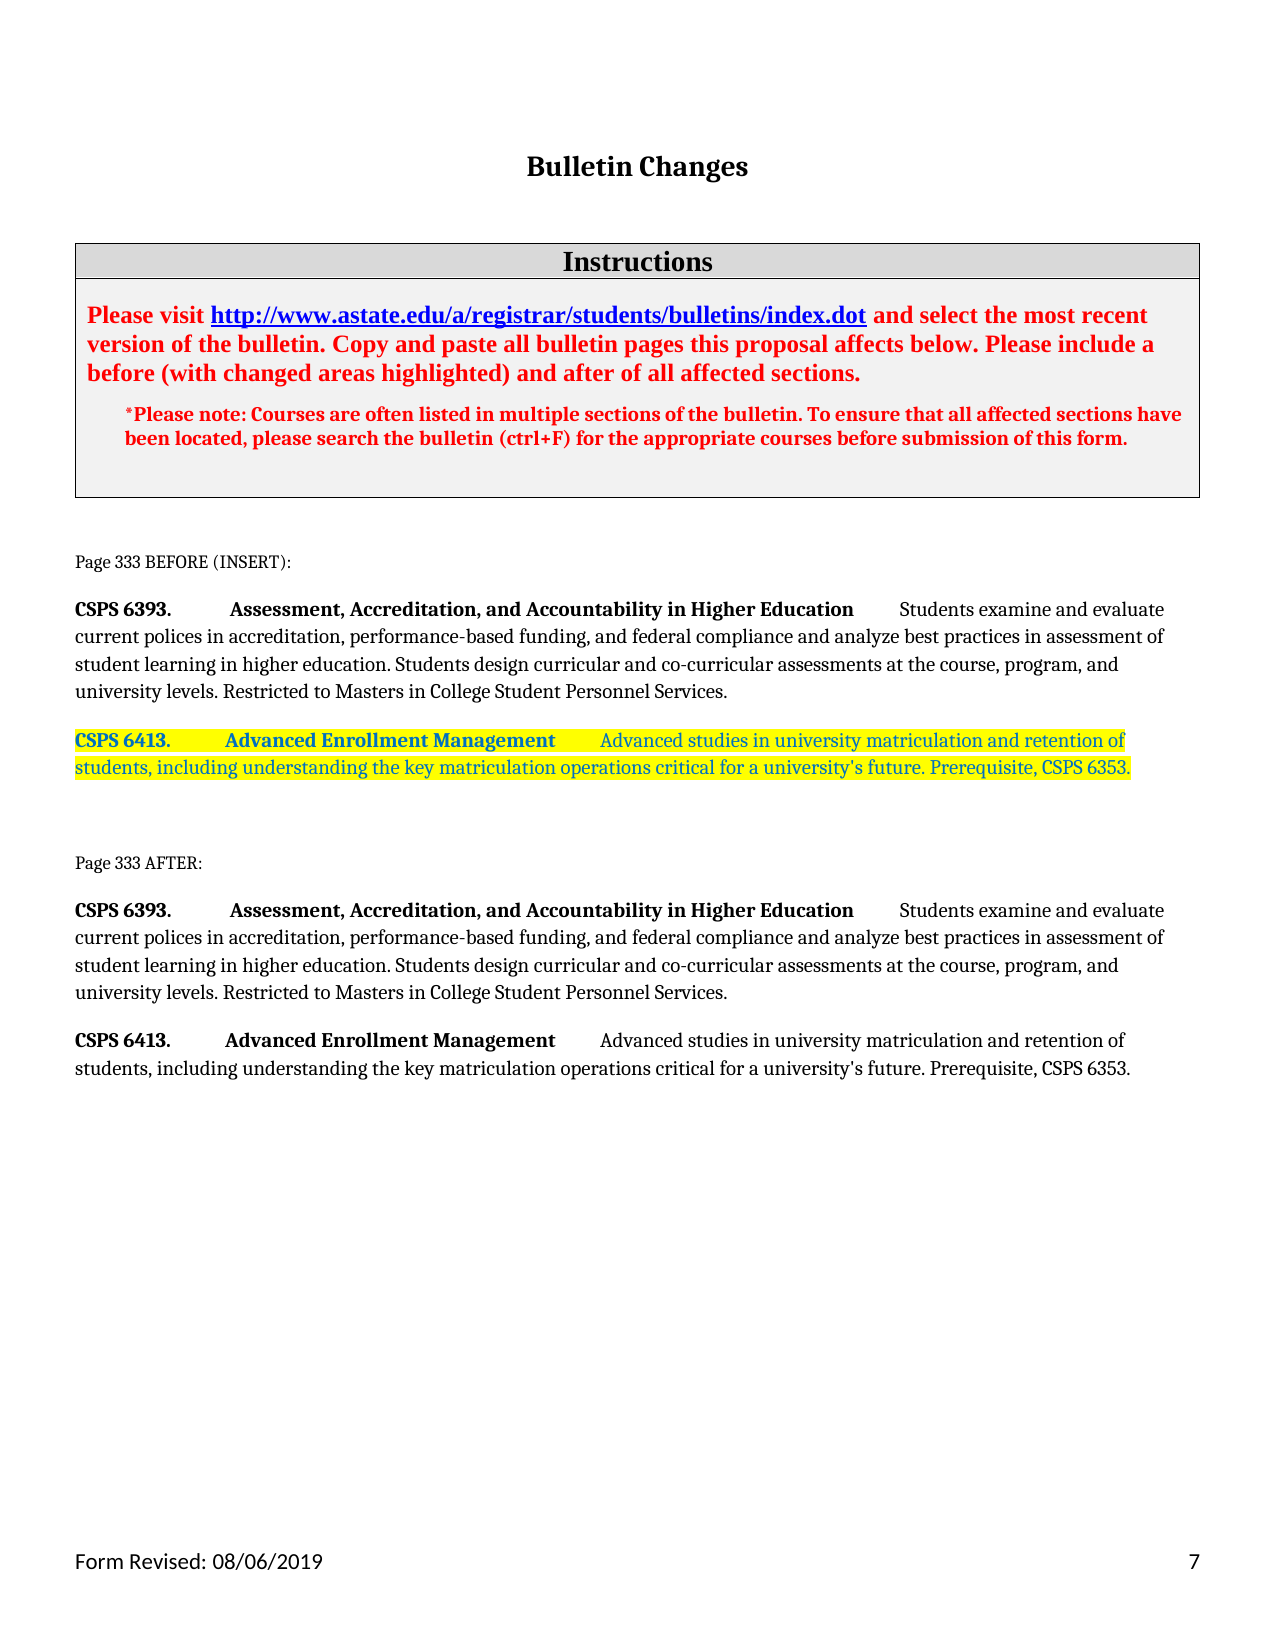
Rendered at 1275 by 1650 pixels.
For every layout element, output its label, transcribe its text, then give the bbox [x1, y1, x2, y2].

text CSPS 6393. Assessment, Accreditation, and Accountability in Higher Education Students examine and evaluate current polices in accreditation, performance-based funding, and federal compliance and analyze best practices in assessment of student learning in higher education. Students design curricular and co-curricular assessments at the course, program, and university levels. Restricted to Masters in College Student Personnel Services. [75, 898, 1200, 1005]
text CSPS 6413. Advanced Enrollment Management Advanced studies in university matriculation and retention of students, including understanding the key matriculation operations critical for a university's future. Prerequisite, CSPS 6353. [75, 1029, 1200, 1081]
text CSPS 6393. Assessment, Accreditation, and Accountability in Higher Education Students examine and evaluate current polices in accreditation, performance-based funding, and federal compliance and analyze best practices in assessment of student learning in higher education. Students design curricular and co-curricular assessments at the course, program, and university levels. Restricted to Masters in College Student Personnel Services. [75, 598, 1200, 704]
table_cell Please visit http://www.astate.edu/a/registrar/students/bulletins/index.dot and select the most recent version of the bulletin. Copy and paste all bulletin pages this proposal affects below. Please include a before (with changed areas highlighted) and after of all affected sections. *Please note: Courses are often listed in multiple sections of the bulletin. To ensure that all affected sections have been located, please search the bulletin (ctrl+F) for the appropriate courses before submission of this form. [76, 279, 1199, 497]
text Page 333 BEFORE (INSERT): [75, 552, 1200, 573]
text Page 333 AFTER: [75, 853, 1200, 874]
text Bulletin Changes [75, 150, 1200, 183]
text CSPS 6413. Advanced Enrollment Management Advanced studies in university matriculation and retention of students, including understanding the key matriculation operations critical for a university's future. Prerequisite, CSPS 6353. [75, 728, 1200, 780]
table_header Instructions [76, 244, 1199, 277]
